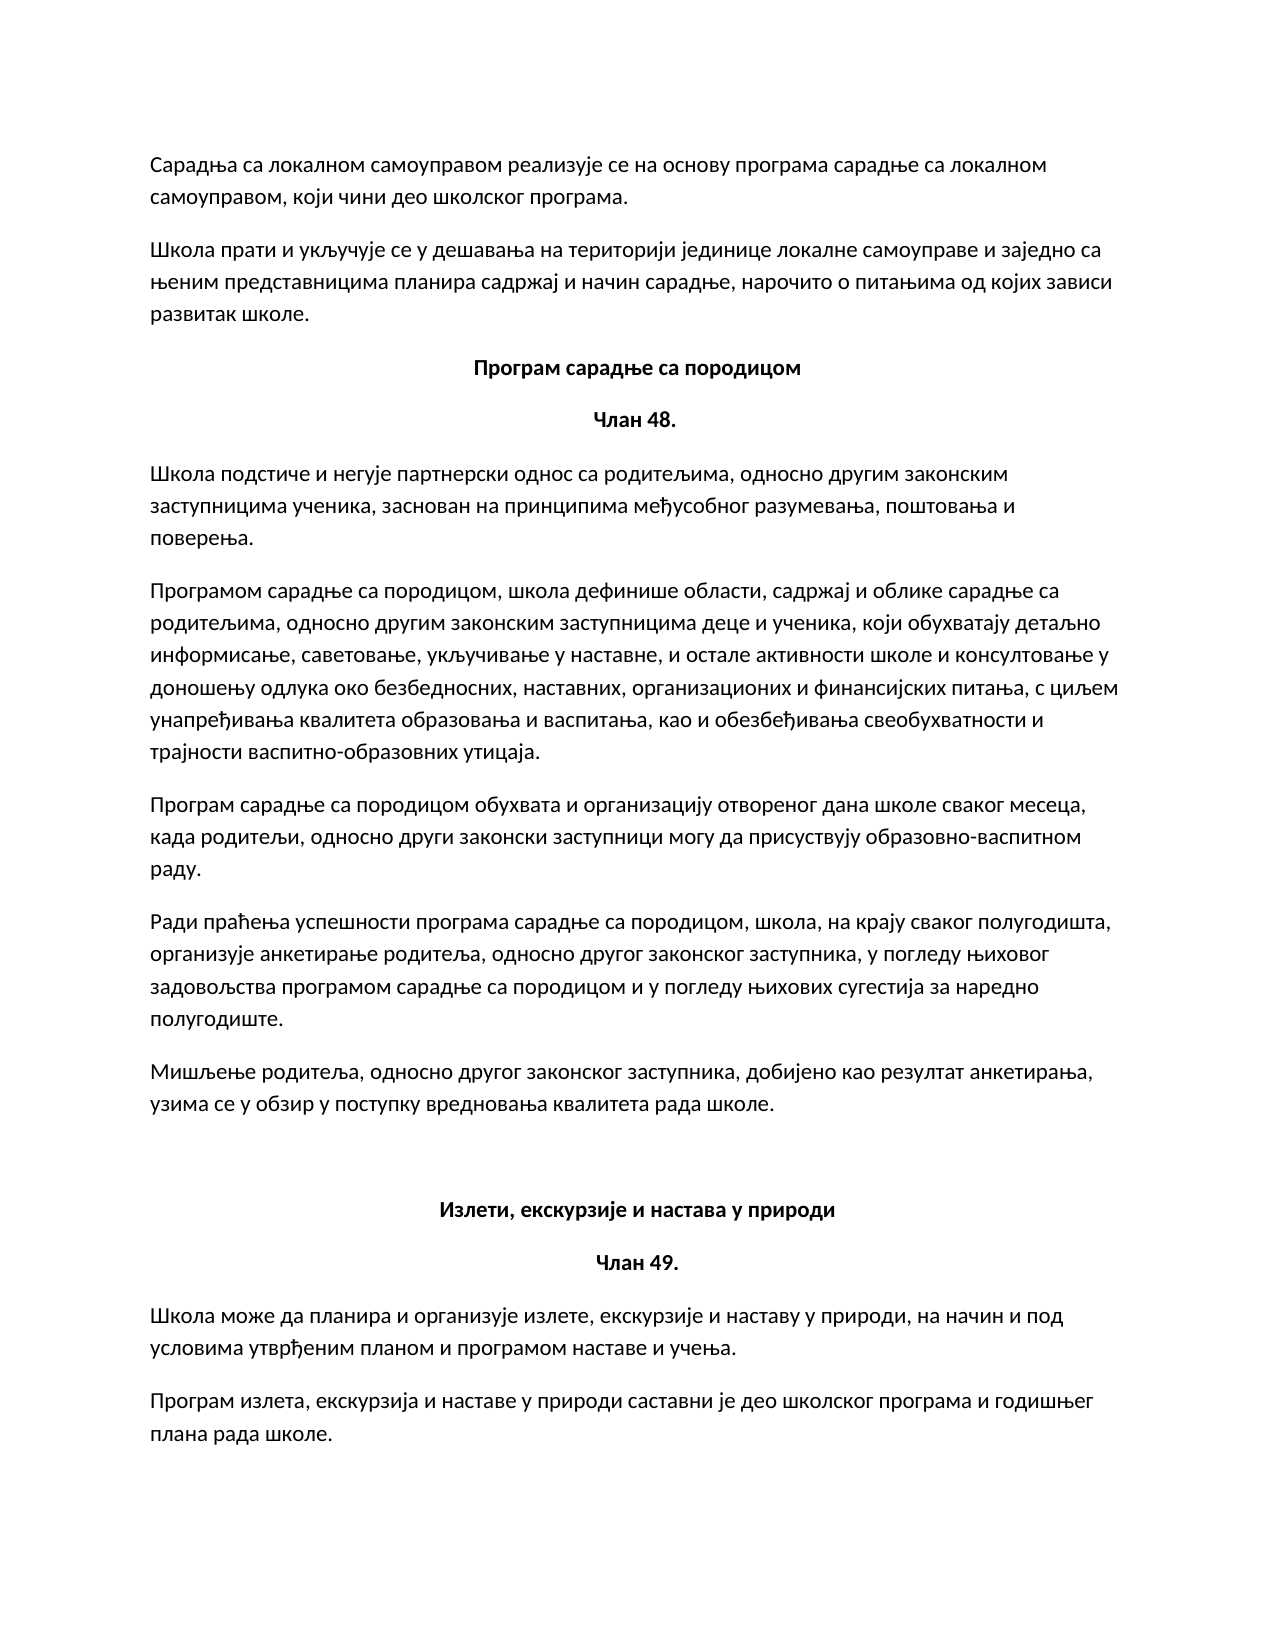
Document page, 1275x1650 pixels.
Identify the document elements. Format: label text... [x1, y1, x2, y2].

text Сарадња са локалном самоуправом реализује се на основу програма сарадње са локалном самоуправом, који чини део школског програма. [150, 150, 1125, 210]
text Члан 49. [150, 1248, 1125, 1276]
text Школа подстиче и негује партнерски однос са родитељима, односно другим законским заступницима ученика, заснован на принципима међусобног разумевања, поштовања и поверења. [150, 459, 1125, 551]
text Члан 48. ﻿ [150, 406, 1125, 434]
text Програм излета, екскурзија и наставе у природи саставни је део школског програма и годишњег плана рада школе. [150, 1386, 1125, 1447]
text Програм сарадње са породицом обухвата и организацију отвореног дана школе сваког месеца, када родитељи, односно други законски заступници могу да присуствују образовно-васпитном раду. [150, 790, 1125, 882]
text Мишљење родитеља, односно другог законског заступника, добијено као резултат анкетирања, узима се у обзир у поступку вредновања квалитета рада школе. [150, 1057, 1125, 1117]
text Програмом сарадње са породицом, школа дефинише области, садржај и облике сарадње са родитељима, односно другим законским заступницима деце и ученика, који обухватају детаљно информисање, саветовање, укључивање у наставне, и остале активности школе и консултовање у доношењу одлука око безбедносних, наставних, организационих и финансијских питања, с циљем унапређивања квалитета образовања и васпитања, као и обезбеђивања свеобухватности и трајности васпитно-образовних утицаја. [150, 576, 1125, 765]
text Школа прати и укључује се у дешавања на територији јединице локалне самоуправе и заједно са њеним представницима планира садржај и начин сарадње, нарочито о питањима од којих зависи развитак школе. [150, 235, 1125, 328]
text Школа може да планира и организује излете, екскурзије и наставу у природи, на начин и под условима утврђеним планом и програмом наставе и учења. [150, 1301, 1125, 1361]
text Излети, екскурзије и настава у природи [150, 1195, 1125, 1223]
text Ради праћења успешности програма сарадње са породицом, школа, на крају сваког полугодишта, организује анкетирање родитеља, односно другог законског заступника, у погледу њиховог задовољства програмом сарадње са породицом и у погледу њихових сугестија за наредно полугодиште. [150, 907, 1125, 1032]
text Програм сарадње са породицом [150, 353, 1125, 381]
